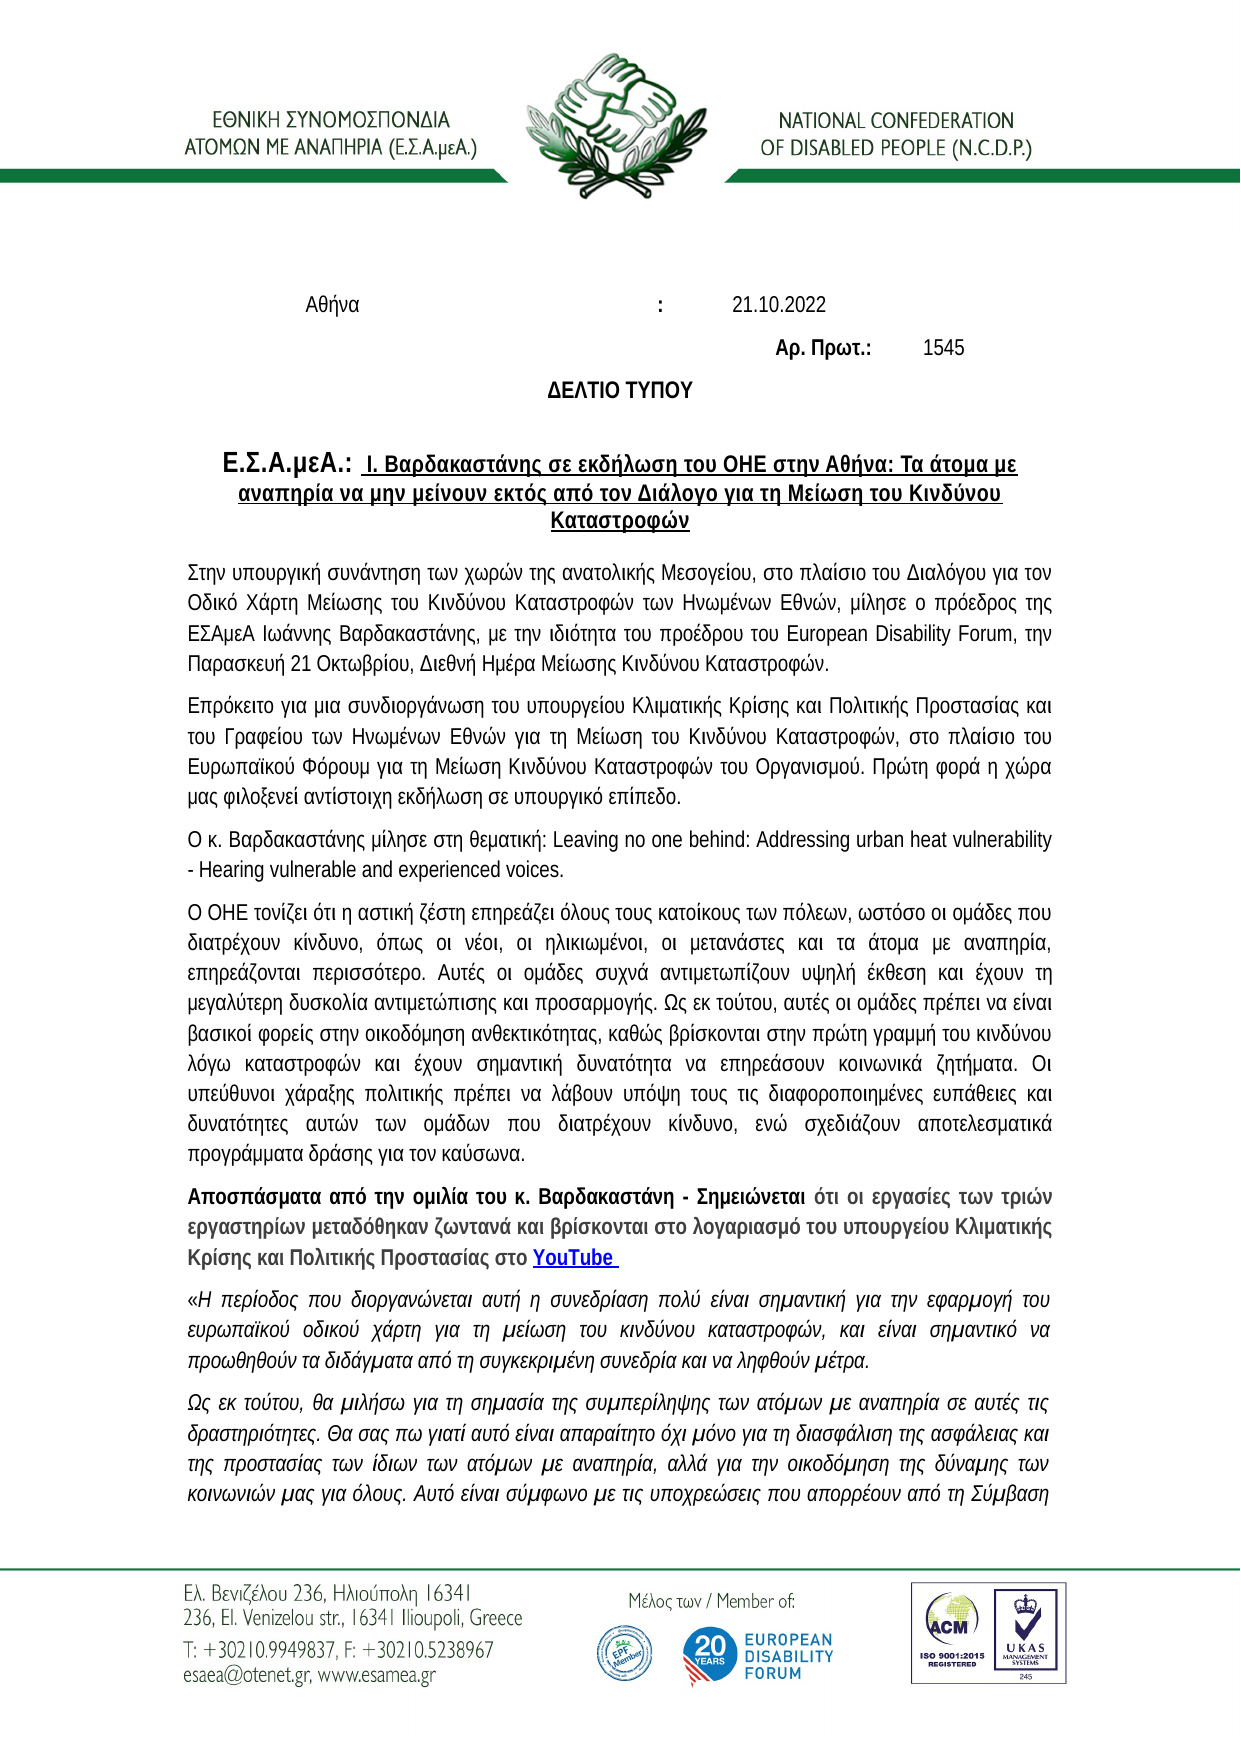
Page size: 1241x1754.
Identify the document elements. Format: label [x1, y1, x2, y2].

picture [0, 0, 1240, 237]
picture [0, 1556, 1240, 1738]
